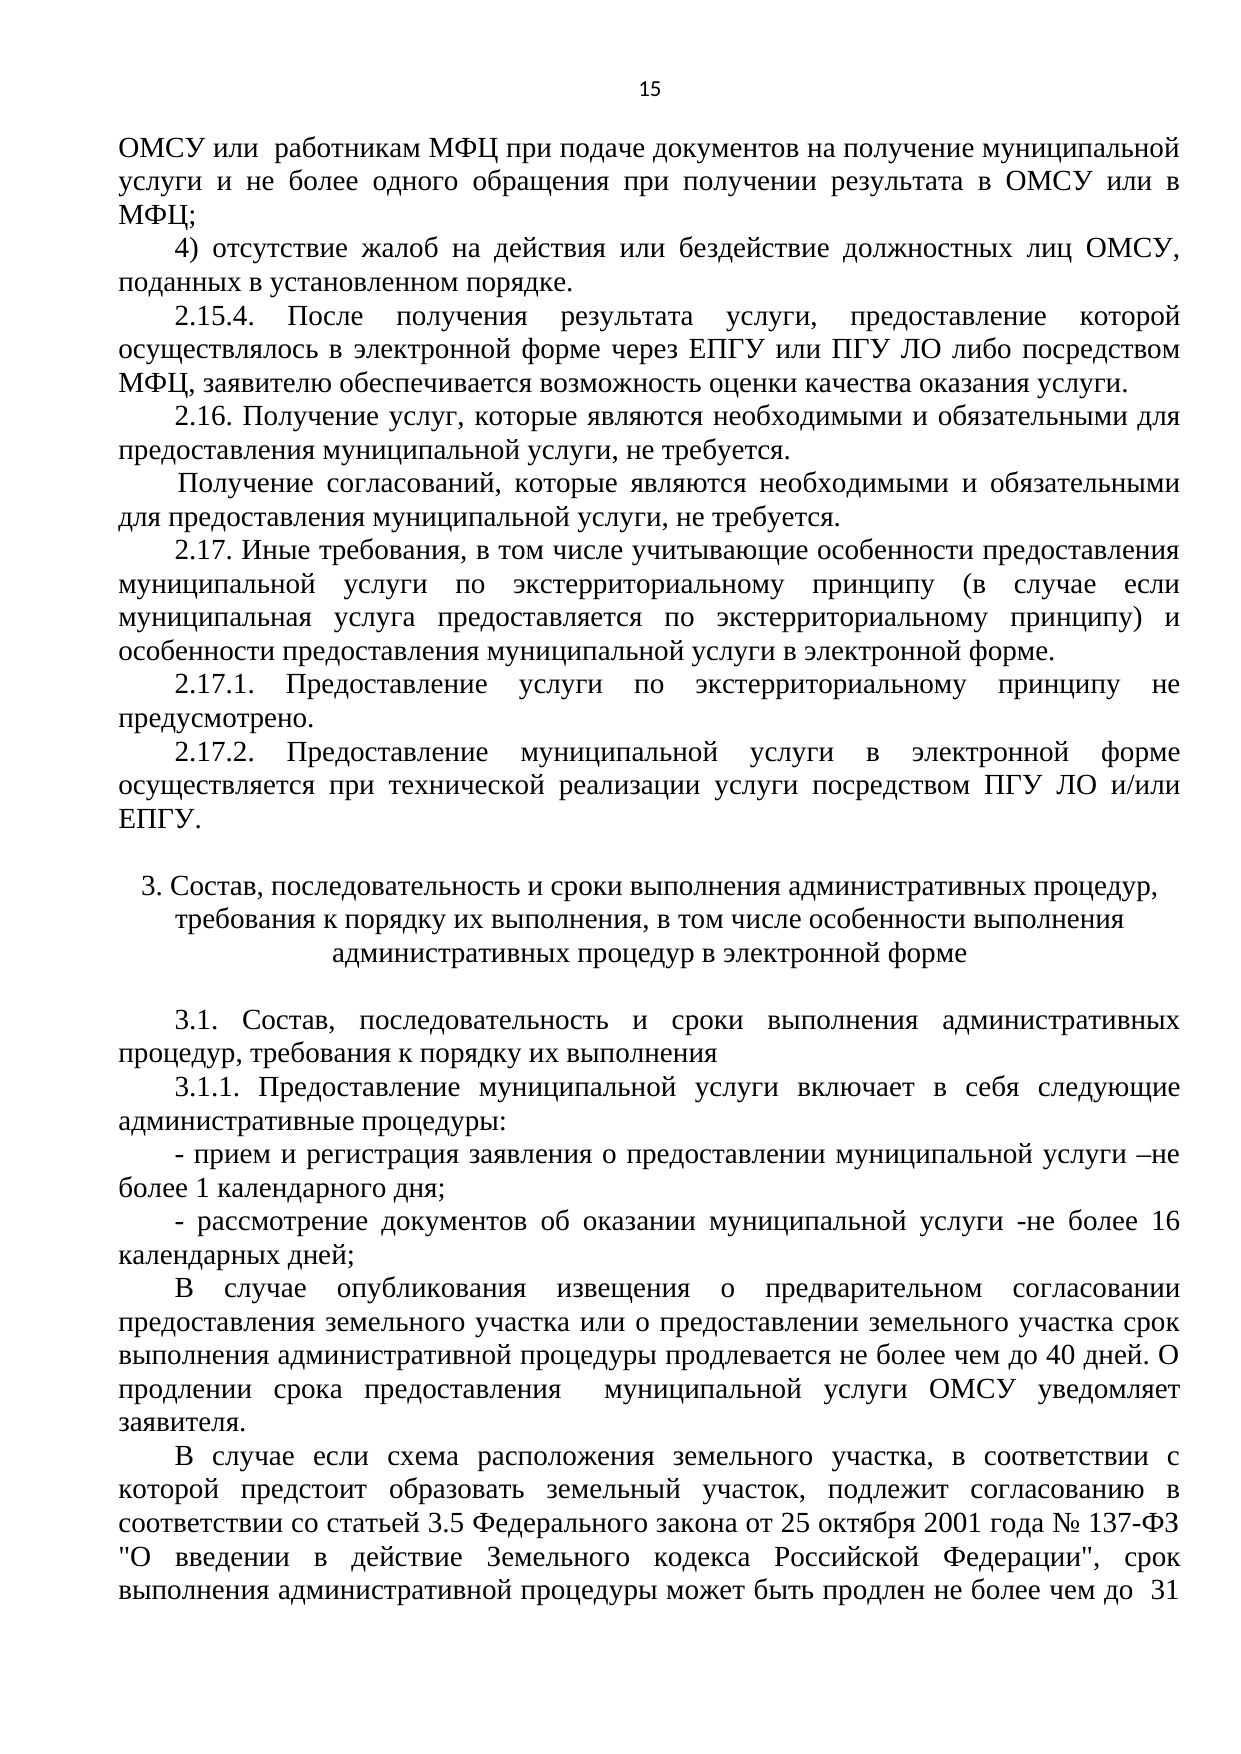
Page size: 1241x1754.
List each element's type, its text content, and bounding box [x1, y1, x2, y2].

text - прием и регистрация заявления о предоставлении муниципальной услуги –не более 1 календарного дня; [118, 1136, 1181, 1203]
text Получение согласований, которые являются необходимыми и обязательными для предоставления муниципальной услуги, не требуется. [118, 465, 1181, 532]
text 2.15.4. После получения результата услуги, предоставление которой осуществлялось в электронной форме через ЕПГУ или ПГУ ЛО либо посредством МФЦ, заявителю обеспечивается возможность оценки качества оказания услуги. [118, 298, 1181, 398]
text 3.1. Состав, последовательность и сроки выполнения административных процедур, требования к порядку их выполнения [118, 1002, 1181, 1069]
text 3.1.1. Предоставление муниципальной услуги включает в себя следующие административные процедуры: [118, 1069, 1181, 1136]
text - рассмотрение документов об оказании муниципальной услуги -не более 16 календарных дней; [118, 1203, 1181, 1270]
text 2.17.2. Предоставление муниципальной услуги в электронной форме осуществляется при технической реализации услуги посредством ПГУ ЛО и/или ЕПГУ. [118, 734, 1181, 834]
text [118, 1438, 1181, 1606]
text 3. Состав, последовательность и сроки выполнения административных процедур, требования к порядку их выполнения, в том числе особенности выполнения [118, 868, 1181, 935]
text административных процедур в электронной форме [118, 935, 1181, 968]
text 2.17. Иные требования, в том числе учитывающие особенности предоставления муниципальной услуги по экстерриториальному принципу (в случае если муниципальная услуга предоставляется по экстерриториальному принципу) и особенности предоставления муниципальной услуги в электронной форме. [118, 532, 1181, 667]
text 4) отсутствие жалоб на действия или бездействие должностных лиц ОМСУ, поданных в установленном порядке. [118, 231, 1181, 298]
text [118, 130, 1181, 231]
text В случае опубликования извещения о предварительном согласовании предоставления земельного участка или о предоставлении земельного участка срок выполнения административной процедуры продлевается не более чем до 40 дней. О продлении срока предоставления муниципальной услуги ОМСУ уведомляет заявителя. [118, 1270, 1181, 1438]
text 2.16. Получение услуг, которые являются необходимыми и обязательными для предоставления муниципальной услуги, не требуется. [118, 398, 1181, 465]
text 2.17.1. Предоставление услуги по экстерриториальному принципу не предусмотрено. [118, 667, 1181, 734]
